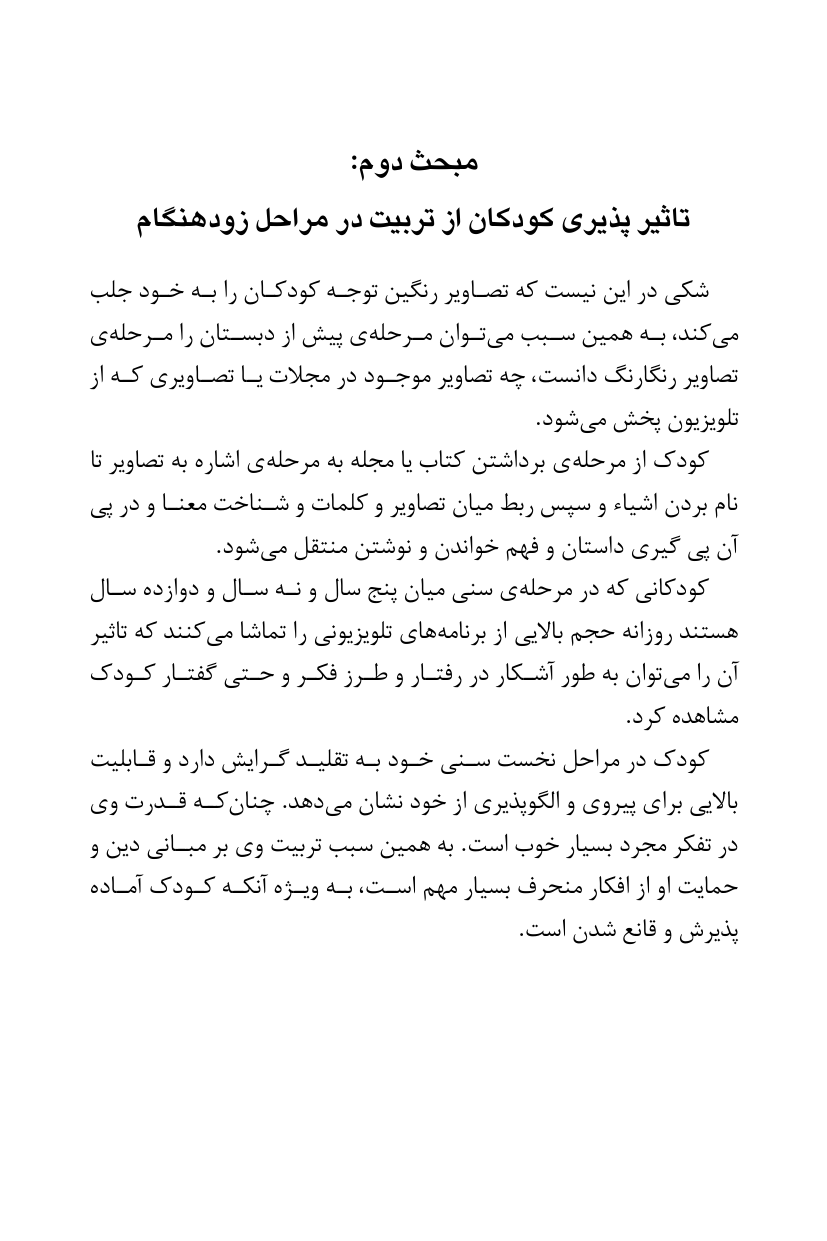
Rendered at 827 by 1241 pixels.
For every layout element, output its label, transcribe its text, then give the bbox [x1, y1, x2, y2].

text مبحث دوم: تاثیر پذیری کودکان از تربیت در مراحل زودهنگام [89, 133, 738, 247]
text کودک در مراحل نخست سنی خود به تقلید گرایش دارد و قابلیت بالایی برای پیروی و الگوپذیری از خود نشان می‌دهد. چنان‌که قدرت وی در تفکر مجرد بسیار خوب است. به همین سبب تربیت وی بر مبانی دین و حمایت او از افکار منحرف بسیار مهم است، به ویژه آنکه کودک آماده پذیرش و قانع شدن است. [89, 741, 738, 954]
text کودک از مرحله‌ی برداشتن کتاب یا مجله به مرحله‌ی اشاره به تصاویر تا نام بردن اشیاء و سپس ربط میان تصاویر و کلمات و شناخت معنا و در پی آن پی گیری داستان و فهم خواندن و نوشتن منتقل می‌شود. [89, 443, 738, 571]
text کودکانی که در مرحله‌ی سنی میان پنج سال و نه سال و دوازده سال هستند روزانه حجم بالایی از برنامه‌های تلویزیونی را تماشا می‌کنند که تاثیر آن را می‌توان به طور آشکار در رفتار و طرز فکر و حتی گفتار کودک مشاهده کرد. [89, 571, 738, 741]
text شکی در این نیست که تصاویر رنگین توجه کودکان را به خود جلب می‌کند، به همین سبب می‌توان مرحله‌ی پیش از دبستان را مرحله‌ی تصاویر رنگارنگ دانست، چه تصاویر موجود در مجلات یا تصاویری که از تلویزیون پخش می‌شود. [89, 272, 738, 443]
